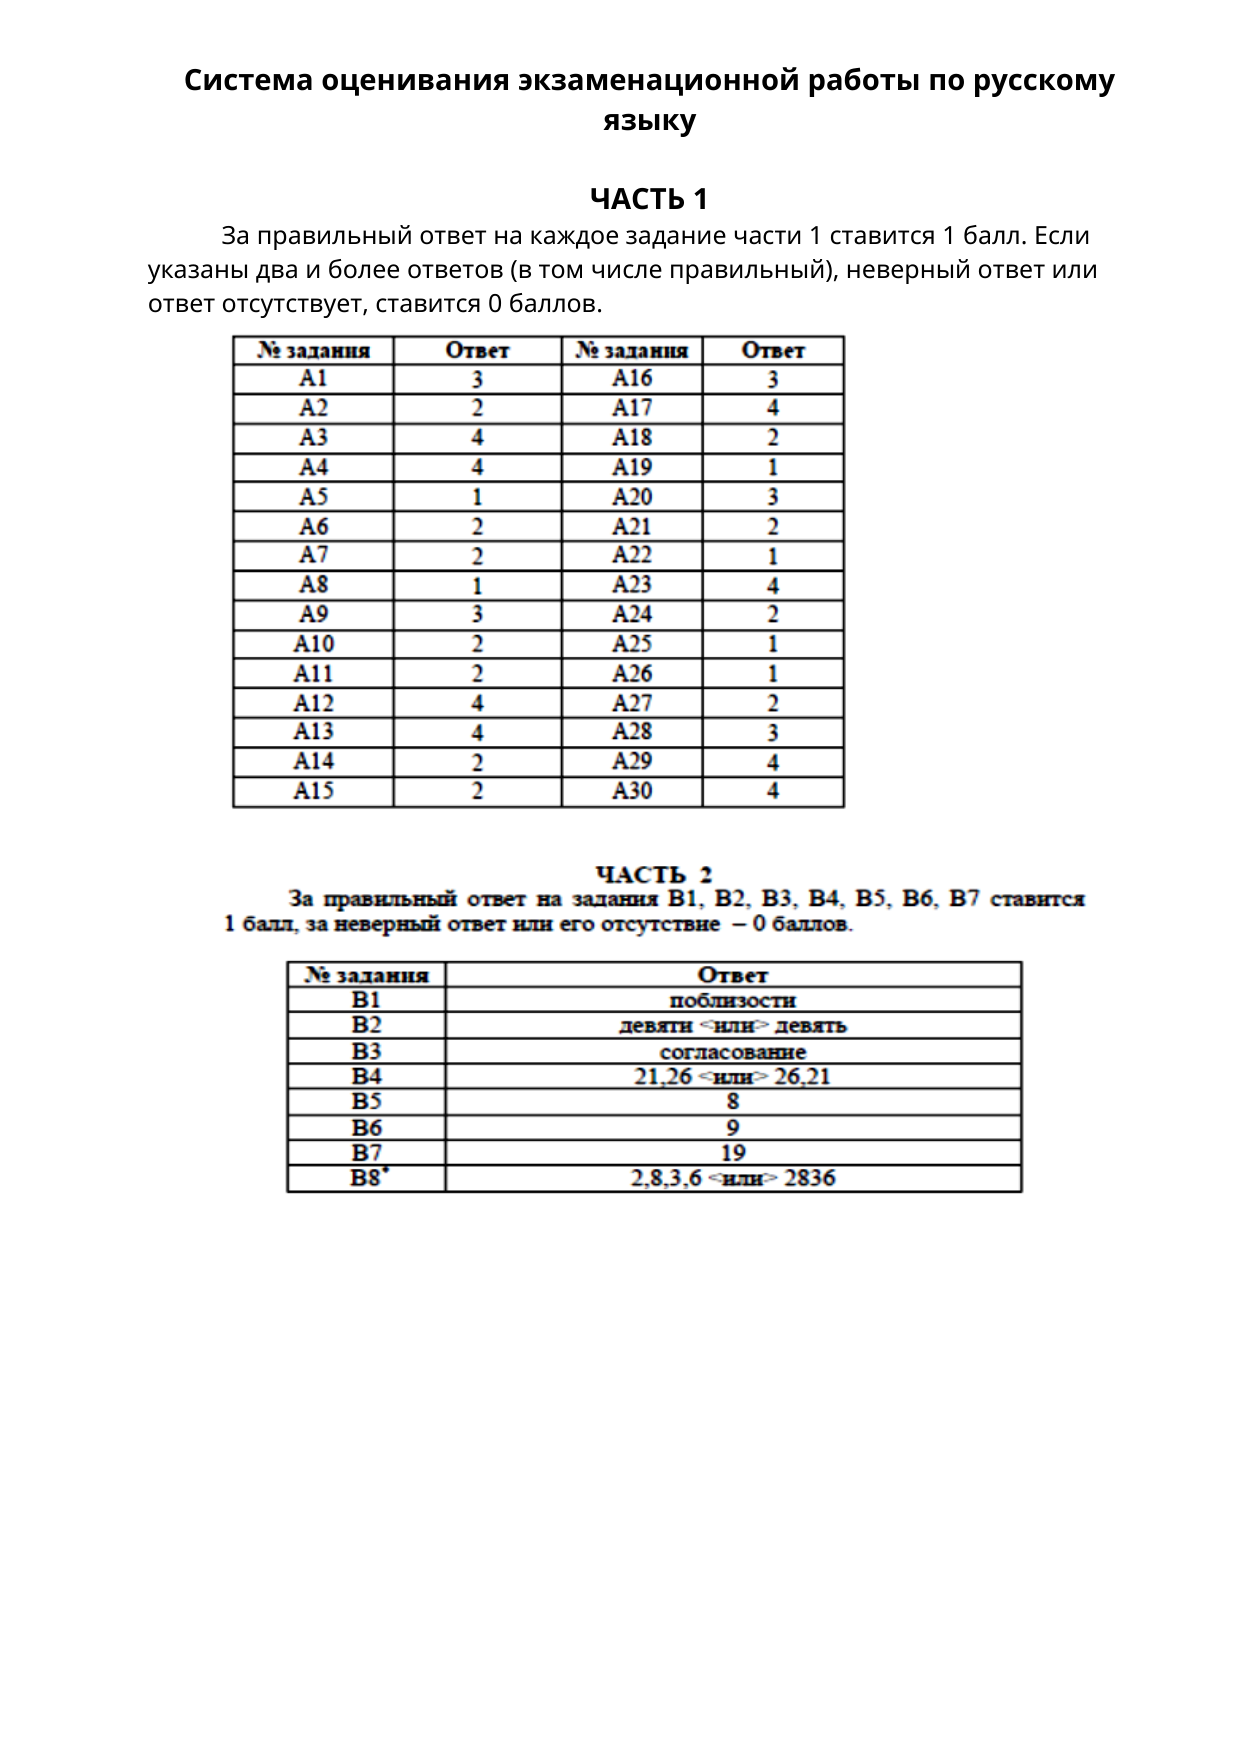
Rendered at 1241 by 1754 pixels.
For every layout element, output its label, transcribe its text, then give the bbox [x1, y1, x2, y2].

text За правильный ответ на каждое задание части 1 ставится 1 балл. Если указаны два и более ответов (в том числе правильный), неверный ответ или ответ отсутствует, ставится 0 баллов. [148, 218, 1152, 320]
text Система оценивания экзаменационной работы по русскому языку [148, 59, 1152, 138]
text ЧАСТЬ 1 [148, 178, 1152, 218]
